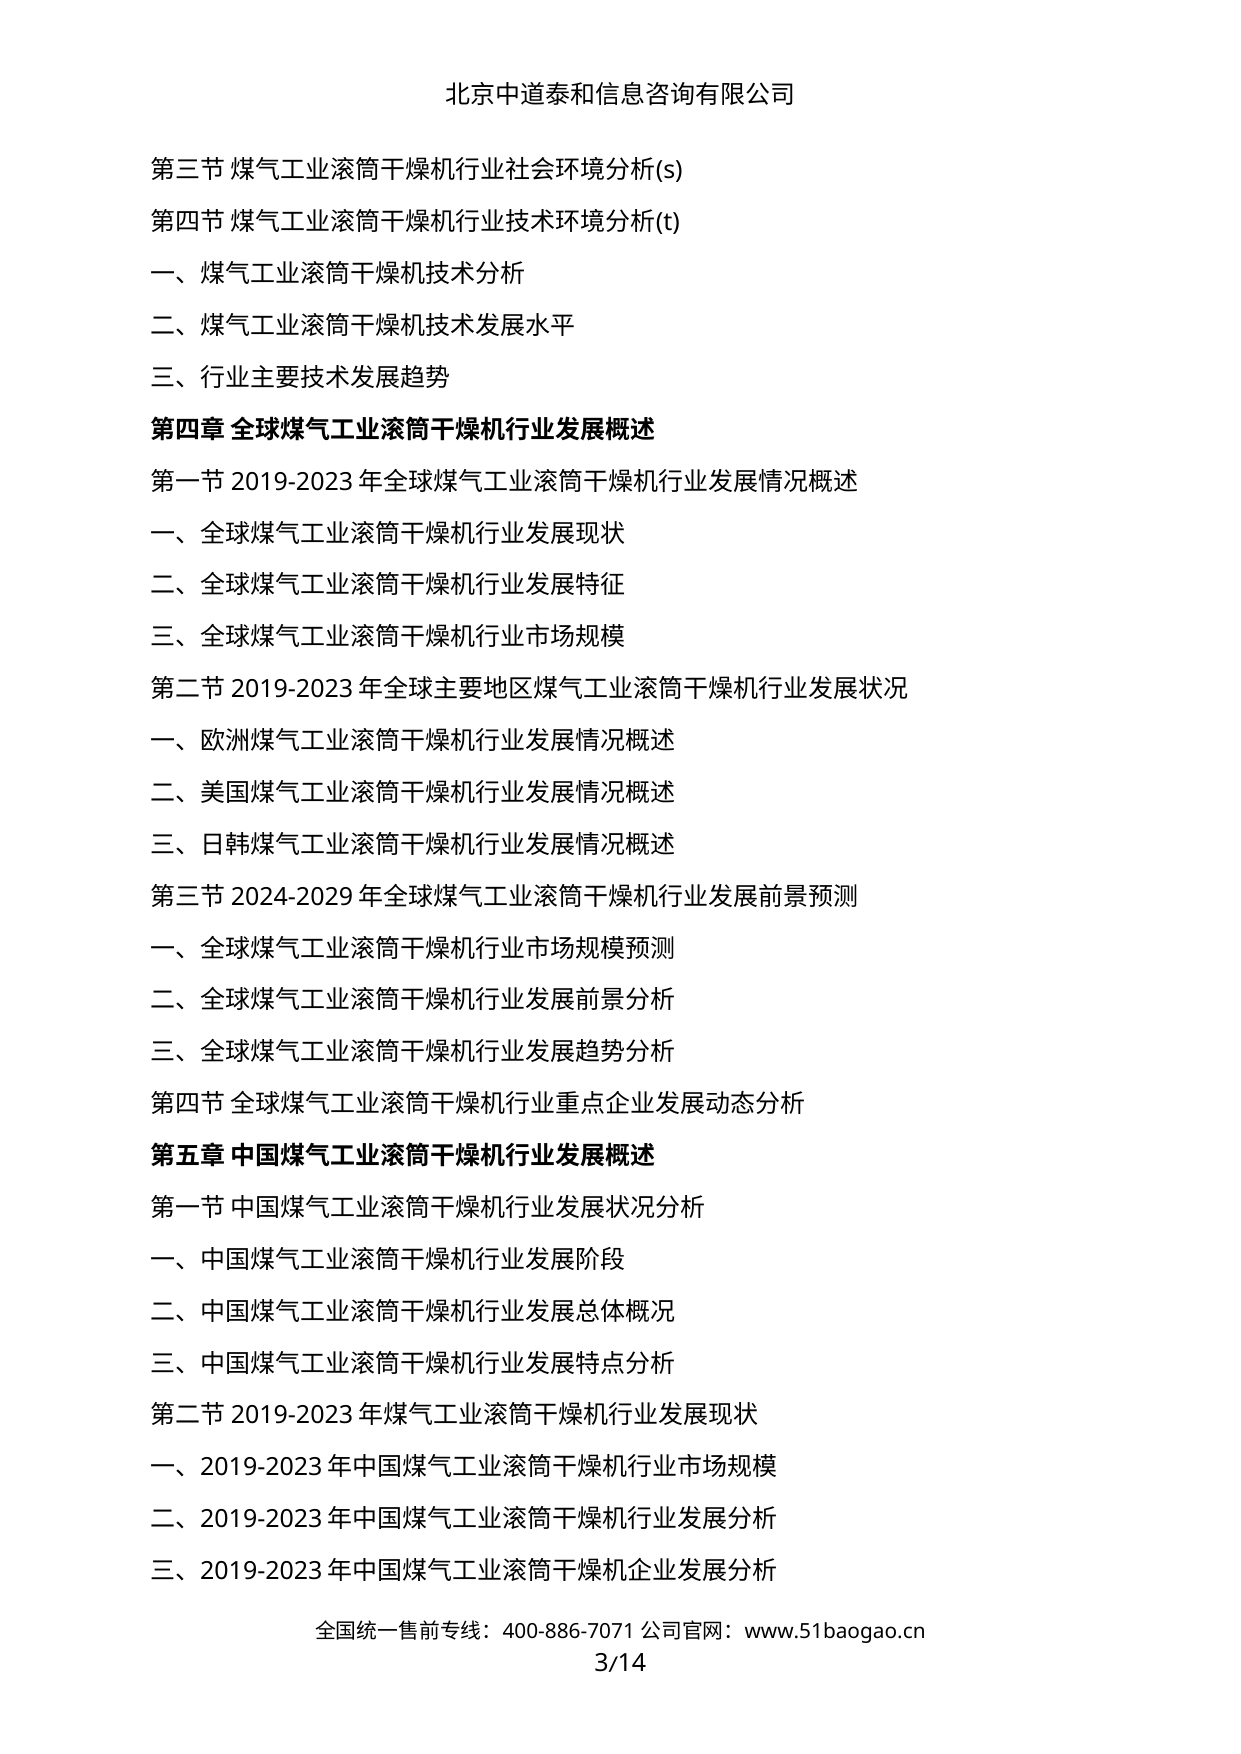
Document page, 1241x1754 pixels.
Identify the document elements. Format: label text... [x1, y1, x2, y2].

text 三、全球煤气工业滚筒干燥机行业发展趋势分析 [150, 1032, 1090, 1068]
text 第二节 2019-2023年全球主要地区煤气工业滚筒干燥机行业发展状况 [150, 669, 1090, 705]
text 三、全球煤气工业滚筒干燥机行业市场规模 [150, 617, 1090, 653]
text 二、煤气工业滚筒干燥机技术发展水平 [150, 306, 1090, 342]
text 第一节 2019-2023年全球煤气工业滚筒干燥机行业发展情况概述 [150, 461, 1090, 497]
text 第四章 全球煤气工业滚筒干燥机行业发展概述 [150, 409, 1090, 446]
text 二、2019-2023年中国煤气工业滚筒干燥机行业发展分析 [150, 1499, 1090, 1535]
text 第三节 煤气工业滚筒干燥机行业社会环境分析(s) [150, 150, 1090, 186]
text 三、2019-2023年中国煤气工业滚筒干燥机企业发展分析 [150, 1551, 1090, 1587]
text 一、2019-2023年中国煤气工业滚筒干燥机行业市场规模 [150, 1447, 1090, 1483]
text 二、中国煤气工业滚筒干燥机行业发展总体概况 [150, 1291, 1090, 1327]
text 三、中国煤气工业滚筒干燥机行业发展特点分析 [150, 1343, 1090, 1379]
text 一、全球煤气工业滚筒干燥机行业市场规模预测 [150, 928, 1090, 964]
text 第三节 2024-2029年全球煤气工业滚筒干燥机行业发展前景预测 [150, 876, 1090, 912]
text 第四节 全球煤气工业滚筒干燥机行业重点企业发展动态分析 [150, 1084, 1090, 1120]
text 第二节 2019-2023年煤气工业滚筒干燥机行业发展现状 [150, 1395, 1090, 1431]
text 一、中国煤气工业滚筒干燥机行业发展阶段 [150, 1239, 1090, 1276]
text 三、行业主要技术发展趋势 [150, 357, 1090, 394]
text 一、煤气工业滚筒干燥机技术分析 [150, 254, 1090, 290]
text 一、全球煤气工业滚筒干燥机行业发展现状 [150, 513, 1090, 549]
text 二、美国煤气工业滚筒干燥机行业发展情况概述 [150, 772, 1090, 809]
text 三、日韩煤气工业滚筒干燥机行业发展情况概述 [150, 824, 1090, 861]
text 二、全球煤气工业滚筒干燥机行业发展特征 [150, 565, 1090, 601]
text 第一节 中国煤气工业滚筒干燥机行业发展状况分析 [150, 1187, 1090, 1224]
text 第五章 中国煤气工业滚筒干燥机行业发展概述 [150, 1136, 1090, 1172]
text 一、欧洲煤气工业滚筒干燥机行业发展情况概述 [150, 721, 1090, 757]
text 二、全球煤气工业滚筒干燥机行业发展前景分析 [150, 980, 1090, 1016]
text 第四节 煤气工业滚筒干燥机行业技术环境分析(t) [150, 202, 1090, 238]
